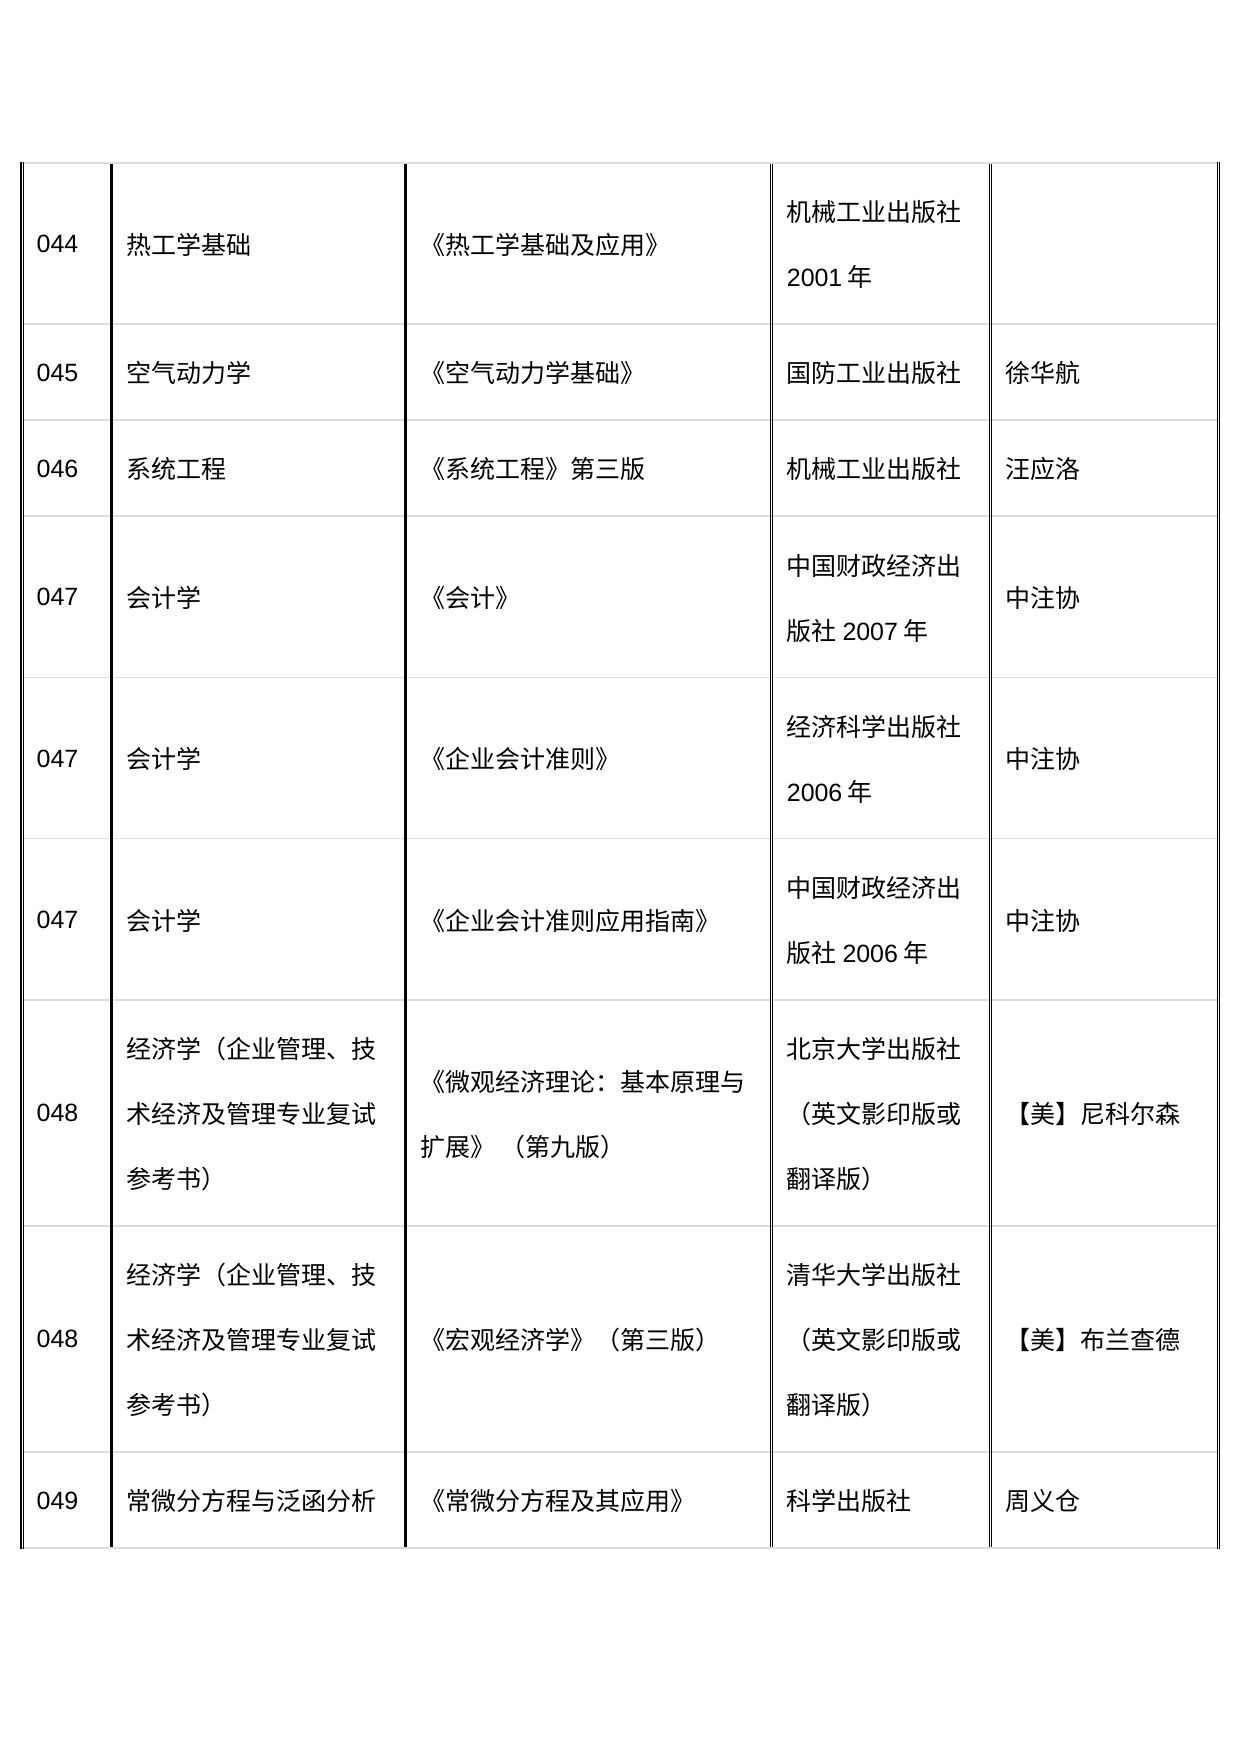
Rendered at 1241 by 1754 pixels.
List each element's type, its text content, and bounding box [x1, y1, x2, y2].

table_cell 会计学 [113, 678, 404, 838]
table_cell 机械工业出版社 [773, 421, 989, 515]
table_cell 汪应洛 [992, 421, 1217, 515]
table_cell 国防工业出版社 [773, 325, 989, 419]
table_cell 047 [24, 839, 110, 999]
table_cell 【美】布兰查德 [992, 1227, 1217, 1451]
table_cell 《常微分方程及其应用》 [407, 1453, 770, 1547]
table_cell [992, 164, 1217, 323]
table_cell 空气动力学 [113, 325, 404, 419]
table_cell 《企业会计准则应用指南》 [407, 839, 770, 999]
table_cell 热工学基础 [113, 164, 404, 323]
table_cell 周义仓 [992, 1453, 1217, 1547]
table_cell 046 [24, 421, 110, 515]
table_cell 经济学（企业管理、技术经济及管理专业复试参考书） [113, 1001, 404, 1225]
table_cell 《空气动力学基础》 [407, 325, 770, 419]
table_cell 048 [24, 1001, 110, 1225]
table_cell 《系统工程》第三版 [407, 421, 770, 515]
table_cell 系统工程 [113, 421, 404, 515]
table_cell 北京大学出版社（英文影印版或翻译版） [773, 1001, 989, 1225]
table_cell 中国财政经济出版社 2007年 [773, 517, 989, 677]
table_cell 经济学（企业管理、技术经济及管理专业复试参考书） [113, 1227, 404, 1451]
table_cell 中国财政经济出版社 2006年 [773, 839, 989, 999]
table_cell 《热工学基础及应用》 [407, 164, 770, 323]
table_cell 清华大学出版社（英文影印版或翻译版） [773, 1227, 989, 1451]
table_cell 044 [24, 164, 110, 323]
table_cell 《企业会计准则》 [407, 678, 770, 838]
table_cell 机械工业出版社2001年 [773, 164, 989, 323]
table_cell 049 [24, 1453, 110, 1547]
table_cell 中注协 [992, 678, 1217, 838]
table_cell 《微观经济理论：基本原理与扩展》 （第九版） [407, 1001, 770, 1225]
table_cell 中注协 [992, 517, 1217, 677]
table_cell 《会计》 [407, 517, 770, 677]
table_cell 徐华航 [992, 325, 1217, 419]
table_cell 《宏观经济学》（第三版） [407, 1227, 770, 1451]
table_cell 045 [24, 325, 110, 419]
table_cell 会计学 [113, 517, 404, 677]
table_cell 常微分方程与泛函分析 [113, 1453, 404, 1547]
table_cell 会计学 [113, 839, 404, 999]
table_cell 【美】尼科尔森 [992, 1001, 1217, 1225]
table_cell 中注协 [992, 839, 1217, 999]
table_cell 047 [24, 517, 110, 677]
table_cell 047 [24, 678, 110, 838]
table_cell 科学出版社 [773, 1453, 989, 1547]
table_cell 经济科学出版社 2006年 [773, 678, 989, 838]
table_cell 048 [24, 1227, 110, 1451]
